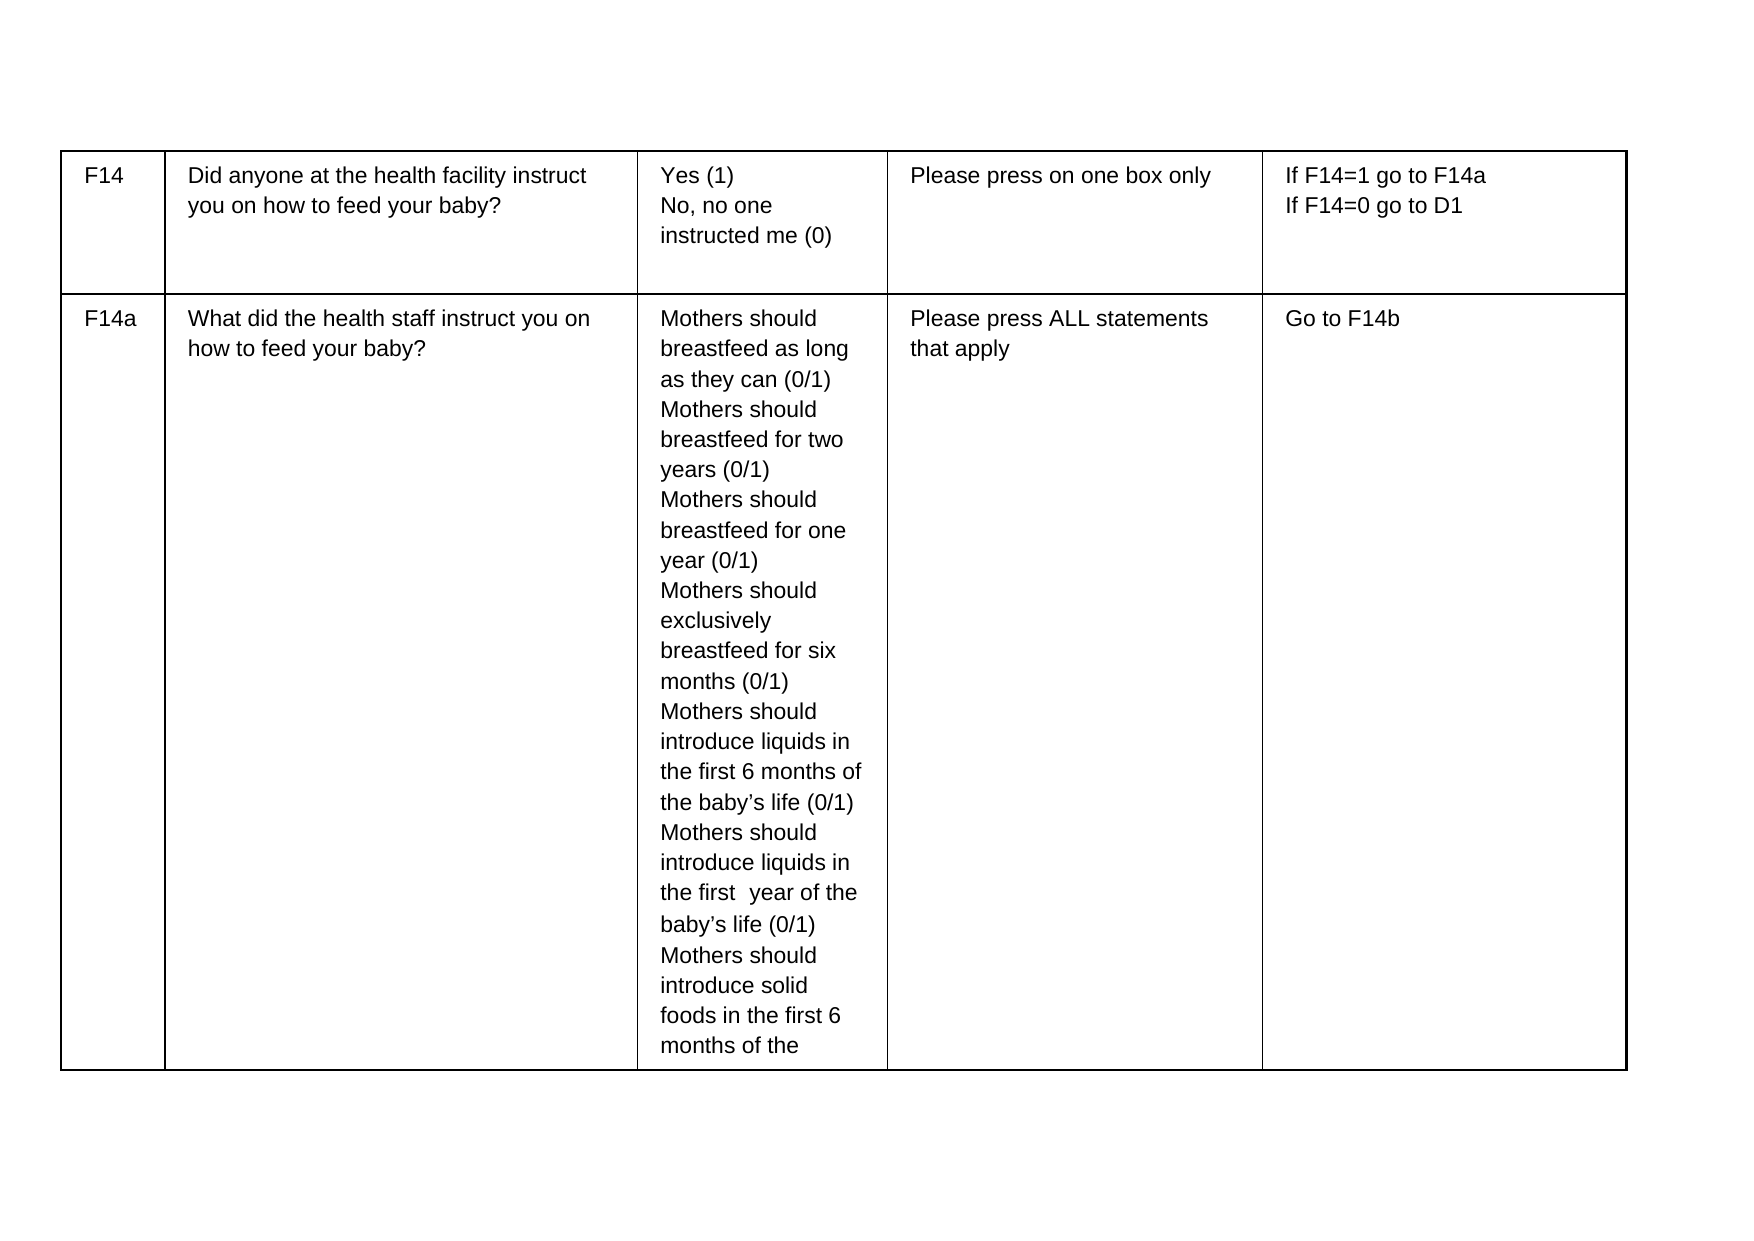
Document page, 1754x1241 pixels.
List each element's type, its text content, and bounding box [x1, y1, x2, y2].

table_cell F14a [62, 295, 164, 1069]
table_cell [888, 295, 1262, 1069]
table_cell Please press on one box only [888, 152, 1262, 293]
table_cell F14 [62, 152, 164, 293]
table_cell If F14=1 go to F14a If F14=0 go to D1 [1263, 152, 1625, 293]
table_cell Yes (1) No, no one instructed me (0) [638, 152, 887, 293]
table_cell Go to F14b [1263, 295, 1625, 1069]
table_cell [638, 295, 887, 1069]
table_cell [166, 295, 637, 1069]
table_cell Did anyone at the health facility instruct you on how to feed your baby? [166, 152, 637, 293]
